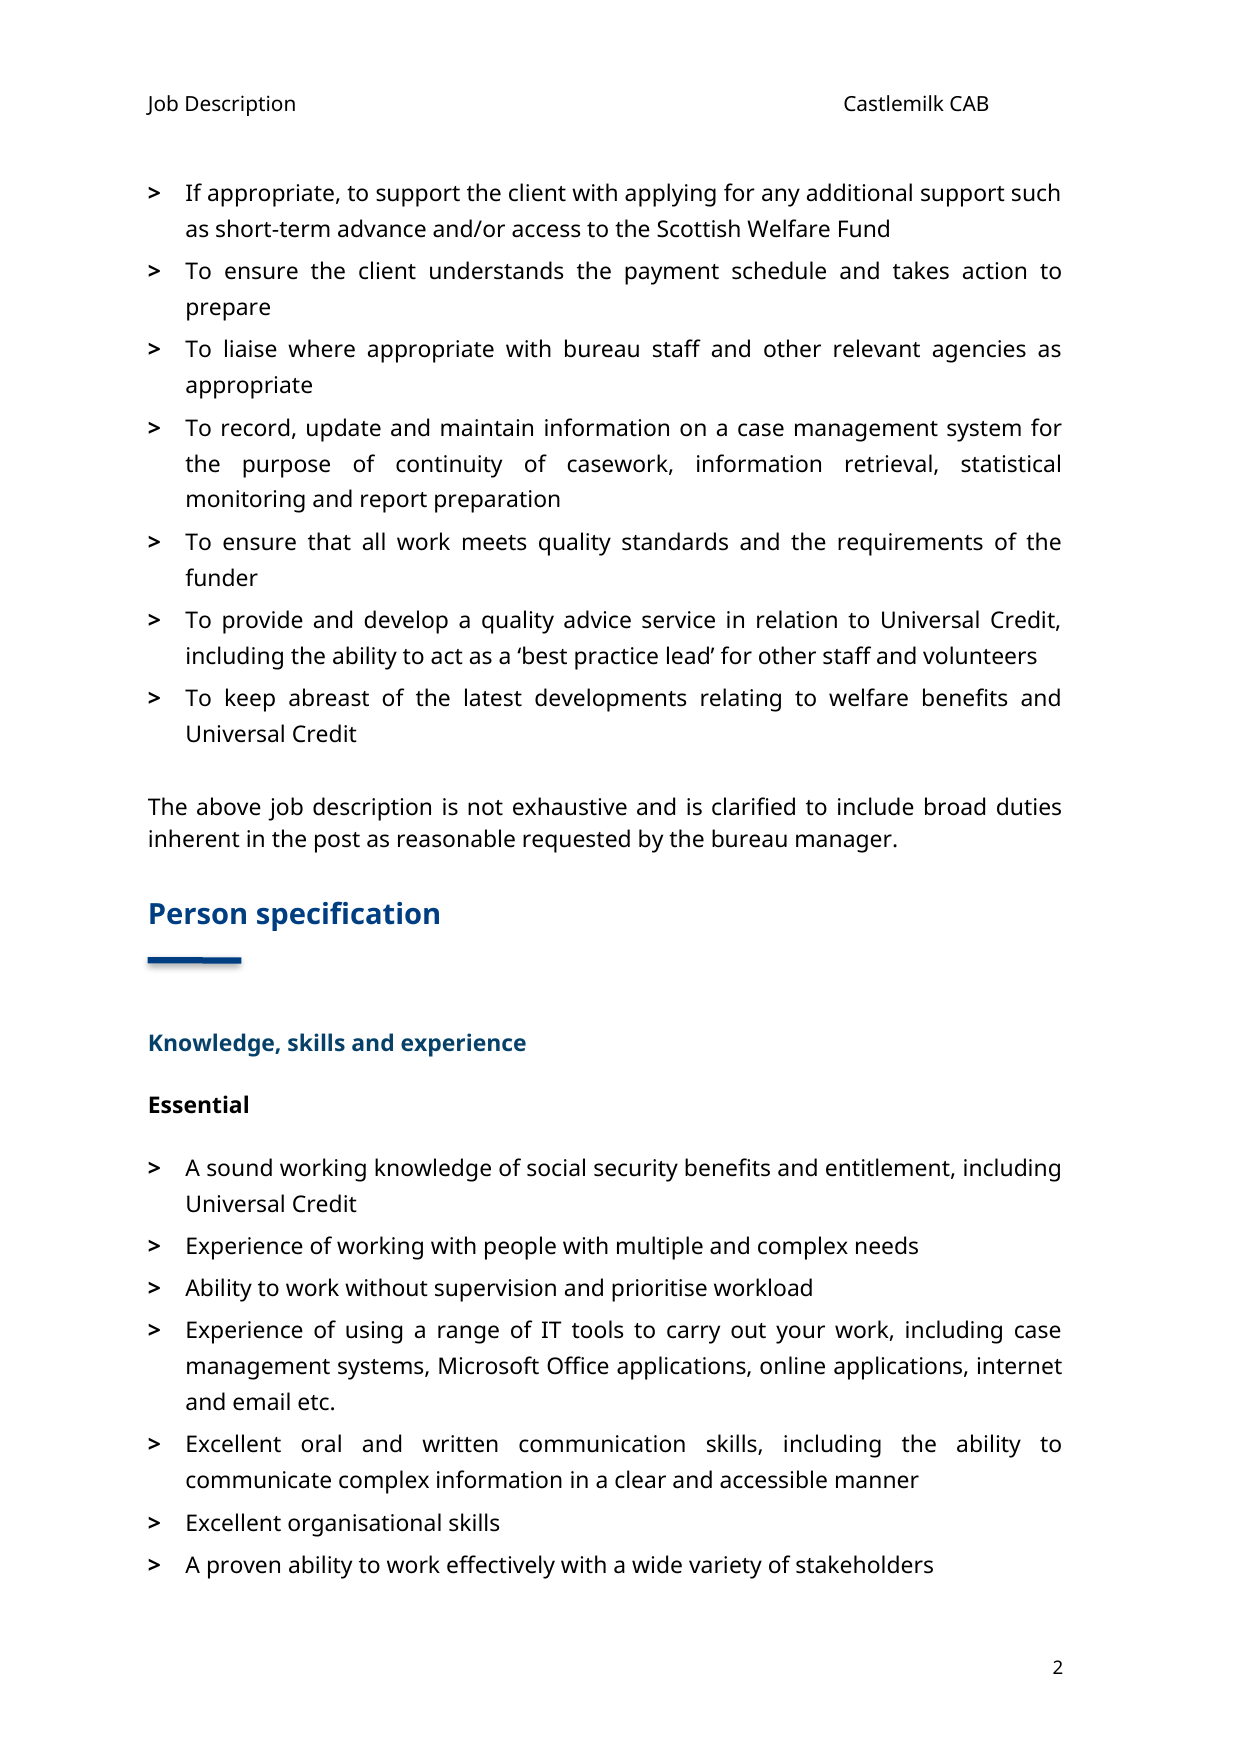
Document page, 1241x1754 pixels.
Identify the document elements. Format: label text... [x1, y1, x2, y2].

list Excellent oral and written communication skills, including the ability to communicate complex information in a clear and accessible manner [148, 1428, 1063, 1496]
list To ensure that all work meets quality standards and the requirements of the funder [148, 526, 1063, 593]
list To record, update and maintain information on a case management system for the purpose of continuity of casework, information retrieval, statistical monitoring and report preparation [148, 412, 1063, 515]
subtitle Person specification [148, 893, 1063, 933]
list If appropriate, to support the client with applying for any additional support such as short-term advance and/or access to the Scottish Welfare Fund [148, 177, 1063, 244]
list Experience of using a range of IT tools to carry out your work, including case management systems, Microsoft Office applications, online applications, internet and email etc. [148, 1314, 1063, 1417]
text Essential [148, 1089, 1063, 1121]
list To provide and develop a quality advice service in relation to Universal Credit, including the ability to act as a ‘best practice lead’ for other staff and volunteers [148, 604, 1063, 671]
list To ensure the client understands the payment schedule and takes action to prepare [148, 255, 1063, 322]
list To liaise where appropriate with bureau staff and other relevant agencies as appropriate [148, 333, 1063, 401]
text Knowledge, skills and experience [148, 1027, 1063, 1058]
list A proven ability to work effectively with a wide variety of stakeholders [148, 1549, 1063, 1580]
list Ability to work without supervision and prioritise workload [148, 1272, 1063, 1303]
list To keep abreast of the latest developments relating to welfare benefits and Universal Credit [148, 682, 1063, 749]
list Excellent organisational skills [148, 1507, 1063, 1538]
list A sound working knowledge of social security benefits and entitlement, including Universal Credit [148, 1152, 1063, 1219]
text The above job description is not exhaustive and is clarified to include broad duties inherent in the post as reasonable requested by the bureau manager. [148, 791, 1063, 854]
list Experience of working with people with multiple and complex needs [148, 1230, 1063, 1261]
